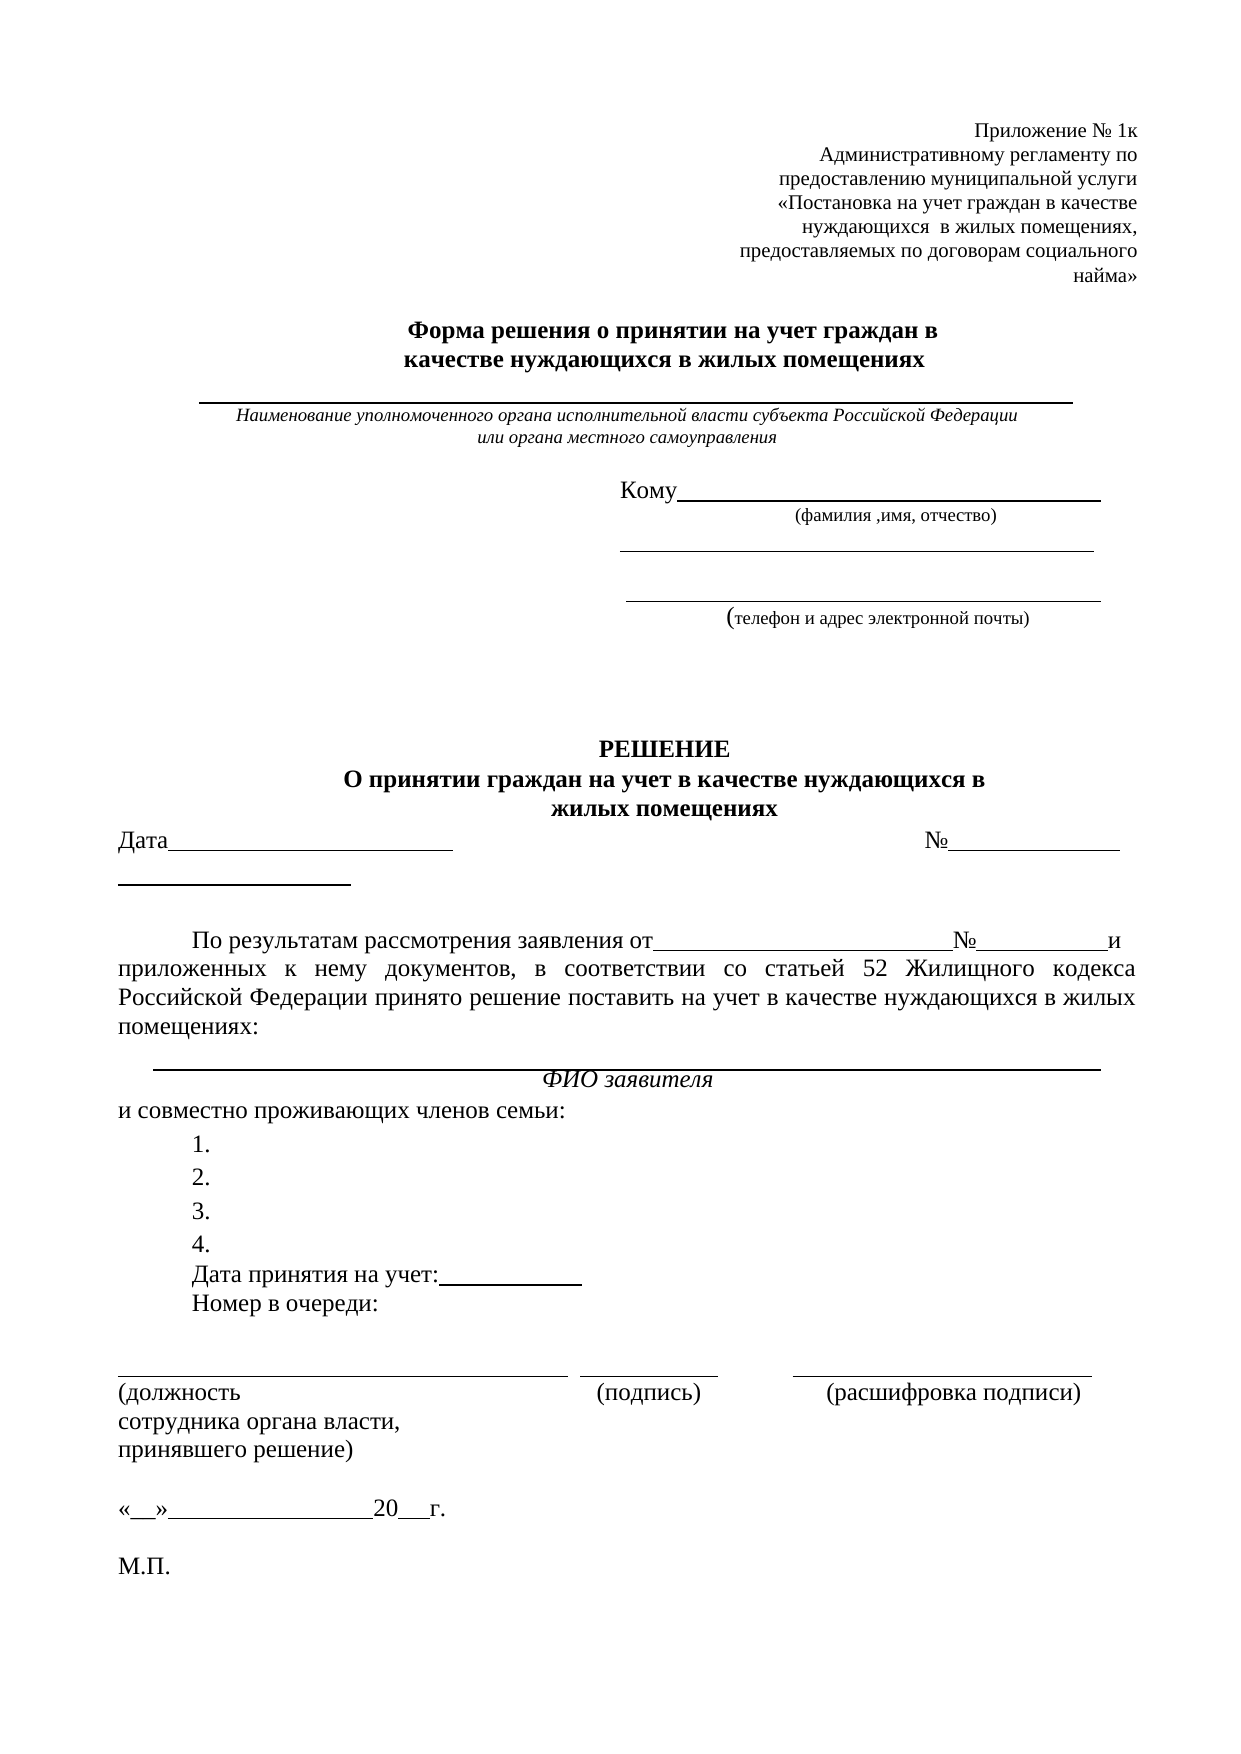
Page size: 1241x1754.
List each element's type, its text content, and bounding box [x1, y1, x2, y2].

text О принятии граждан на учет в качестве нуждающихся в жилых помещениях [305, 764, 1024, 822]
text 3. [192, 1193, 1192, 1226]
text М.П. [118, 1551, 1192, 1580]
text Дата № [118, 822, 1192, 855]
text 1. [192, 1125, 1192, 1159]
subtitle РЕШЕНИЕ [140, 731, 1189, 764]
text приложенных к нему документов, в соответствии со статьей 52 Жилищного кодекса Российской Федерации принято решение поставить на учет в качестве нуждающихся в жилых помещениях: [118, 953, 1137, 1040]
text (телефон и адрес электронной почты) [726, 596, 1192, 630]
text ФИО заявителя [126, 1069, 1129, 1092]
text Кому [620, 475, 1192, 504]
text «__» 20 г. [118, 1493, 1192, 1521]
text Приложение № 1к Административному регламенту по предоставлению муниципальной услуги «Постановка на учет граждан в качестве нуждающихся в жилых помещениях, предоставляемых по договорам социального найма» [676, 118, 1137, 287]
text и совместно проживающих членов семьи: [118, 1092, 1192, 1125]
text принявшего решение) [118, 1435, 1192, 1463]
text 4. [192, 1226, 1192, 1259]
text Дата принятия на учет: Номер в очереди: [192, 1259, 582, 1317]
text (должность (подпись) (расшифровка подписи) сотрудника органа власти, [118, 1375, 1083, 1435]
text 2. [192, 1159, 1192, 1193]
subtitle Форма решения о принятии на учет граждан в качестве нуждающихся в жилых помещениях [348, 316, 980, 373]
text По результатам рассмотрения заявления от № и [192, 925, 1192, 953]
text Наименование уполномоченного органа исполнительной власти субъекта Российской Федерации или органа местного самоуправления [236, 398, 1040, 447]
text (фамилия ,имя, отчество) [795, 504, 1192, 526]
